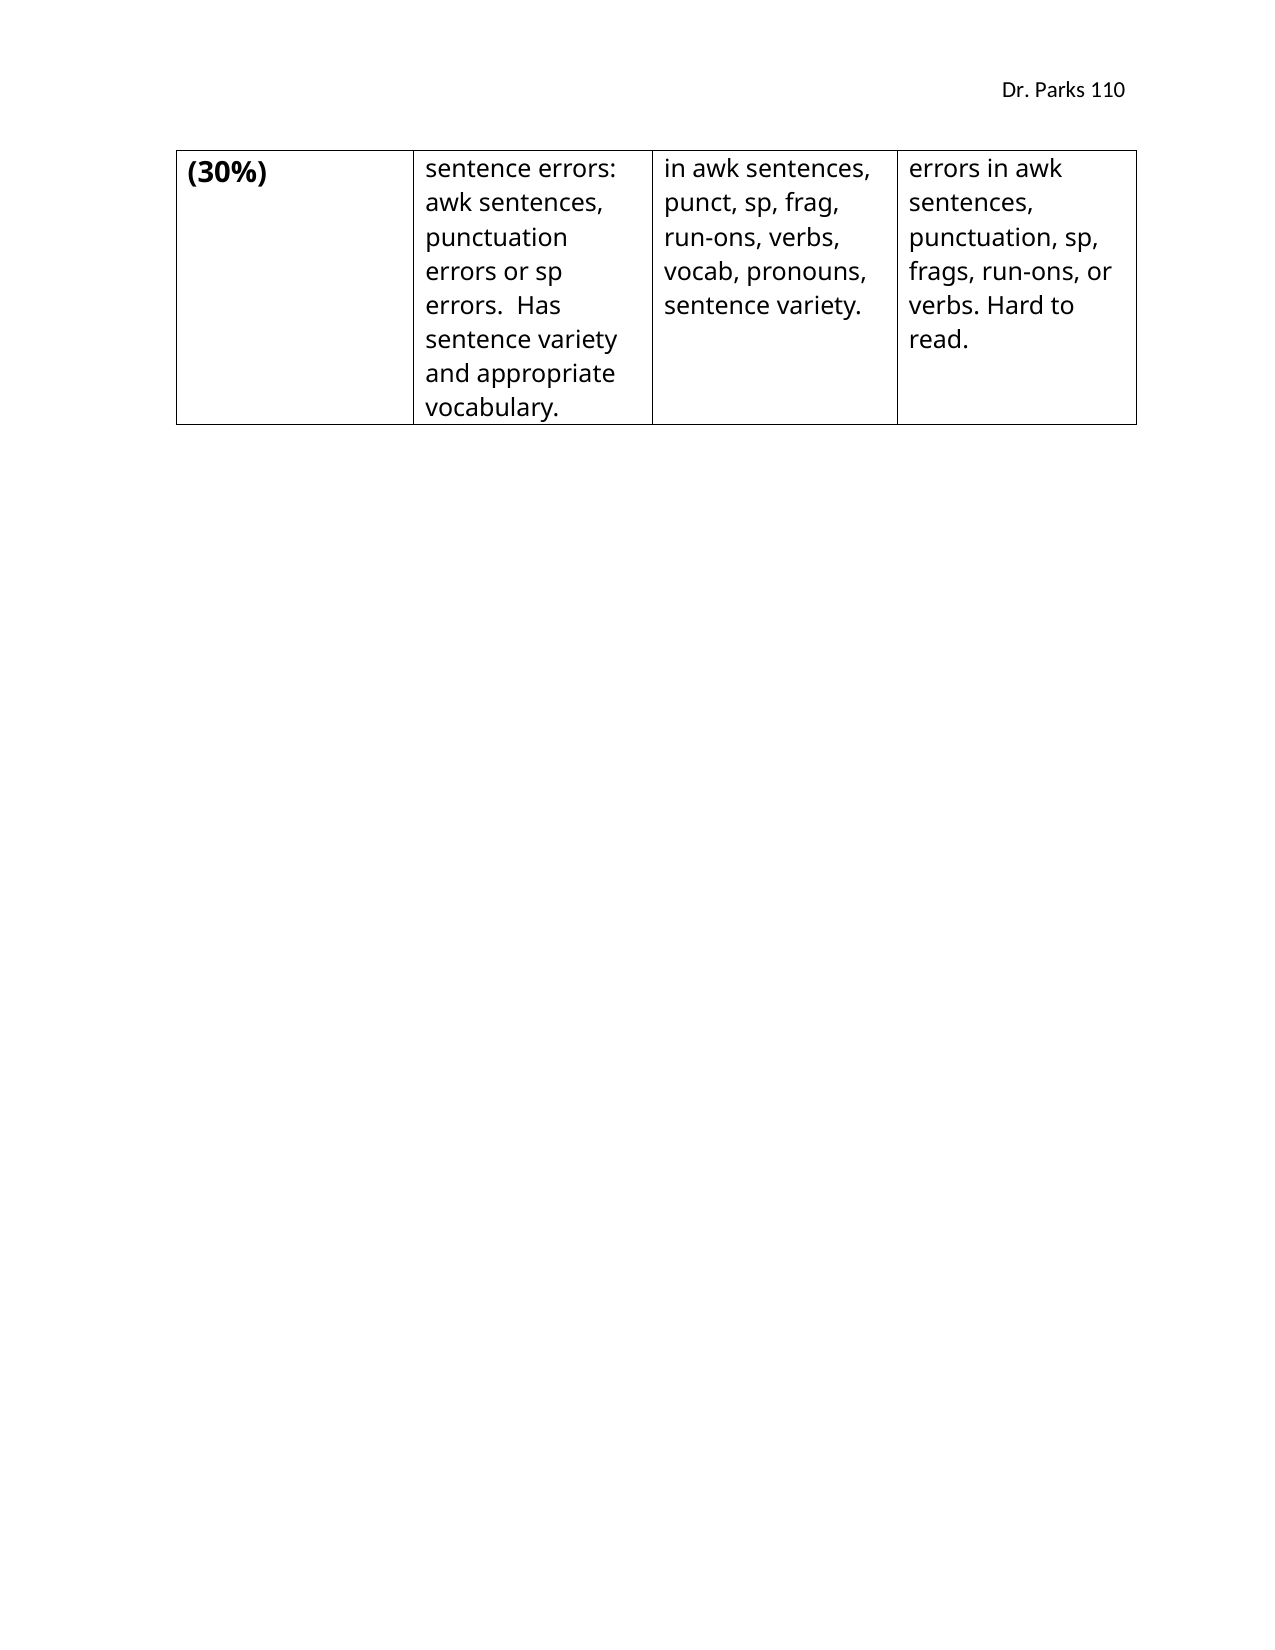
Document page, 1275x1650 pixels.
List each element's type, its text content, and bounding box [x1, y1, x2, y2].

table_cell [653, 151, 897, 423]
table_cell Grammar (30%) [177, 151, 413, 423]
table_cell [414, 151, 652, 423]
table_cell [898, 151, 1136, 423]
